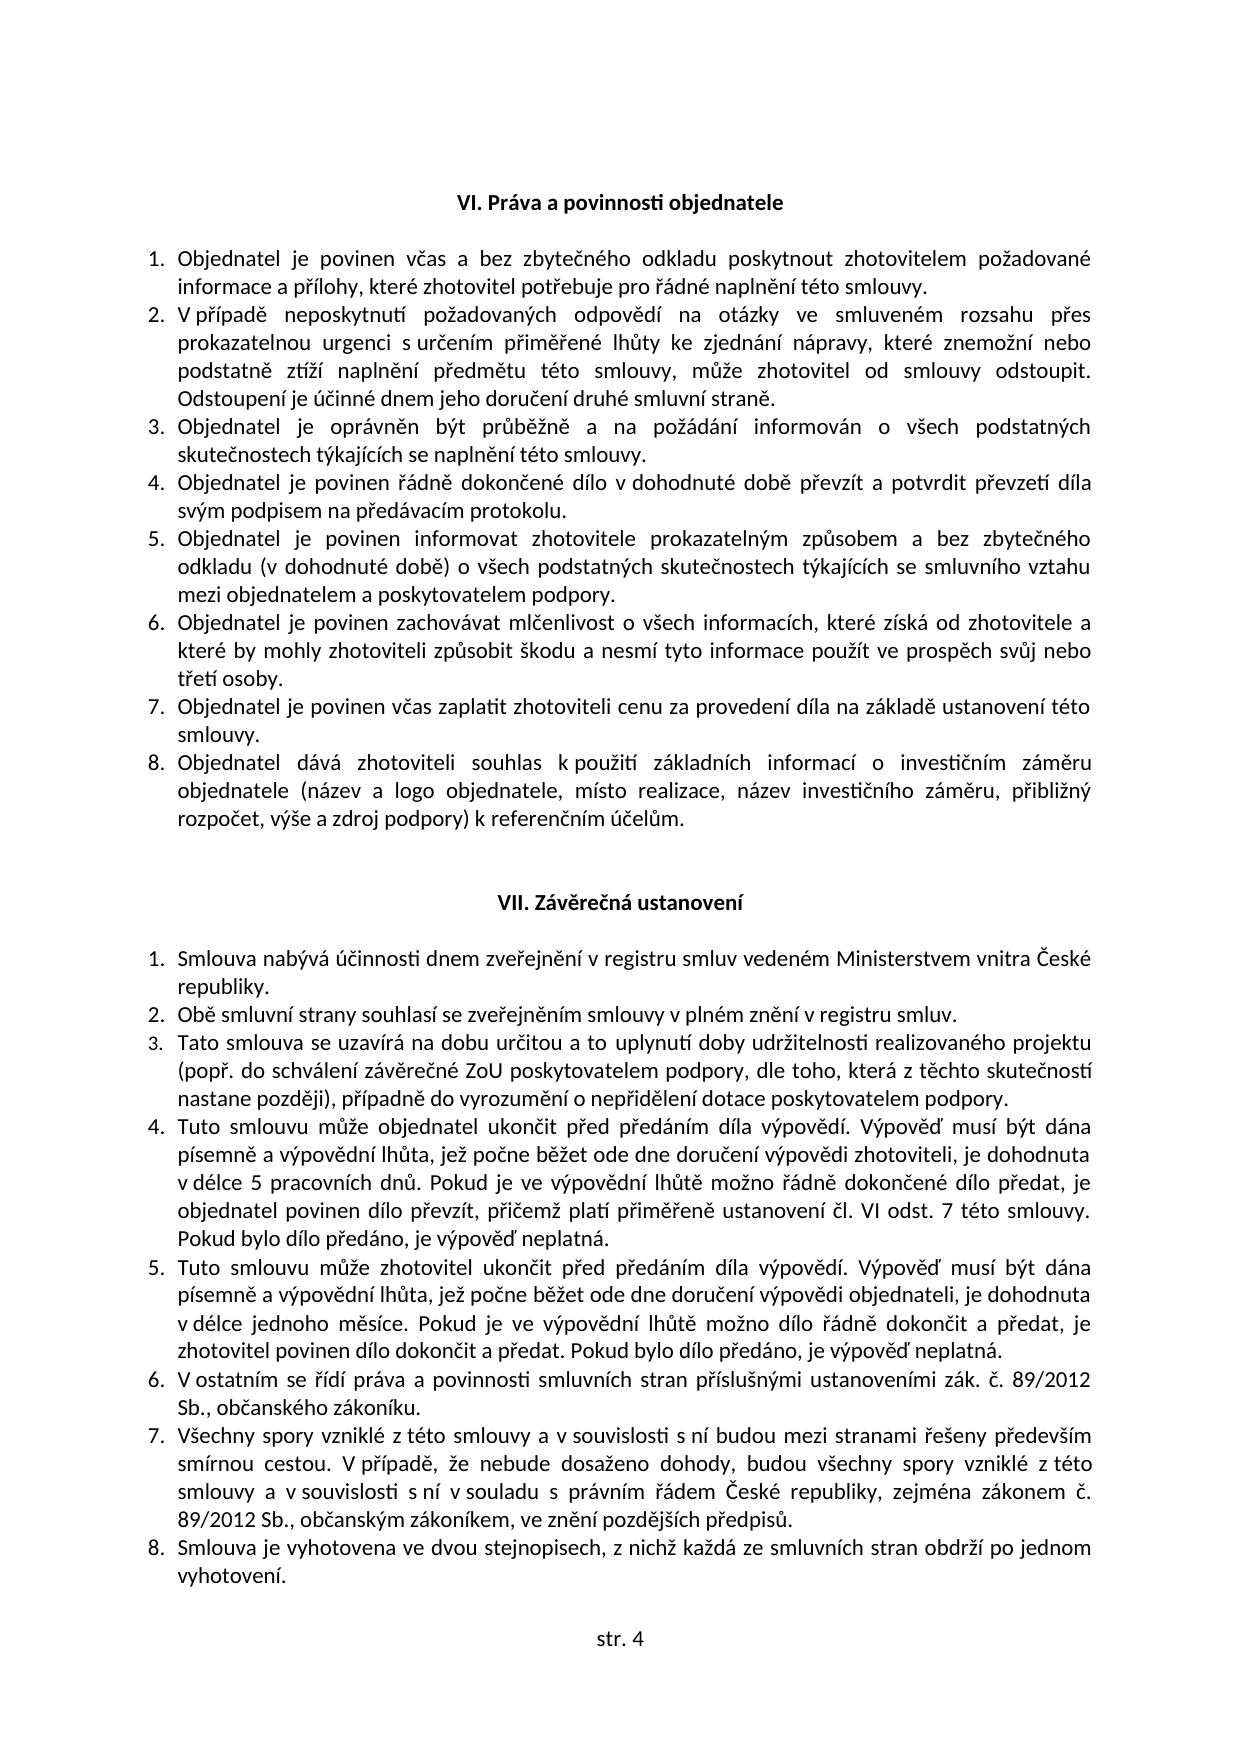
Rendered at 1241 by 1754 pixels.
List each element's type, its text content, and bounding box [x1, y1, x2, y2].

list Objednatel dává zhotoviteli souhlas k použití základních informací o investičním záměru objednatele (název a logo objednatele, místo realizace, název investičního záměru, přibližný rozpočet, výše a zdroj podpory) k referenčním účelům. [148, 748, 1093, 832]
list Smlouva nabývá účinnosti dnem zveřejnění v registru smluv vedeném Ministerstvem vnitra České republiky. [148, 944, 1093, 1000]
list Smlouva je vyhotovena ve dvou stejnopisech, z nichž každá ze smluvních stran obdrží po jednom vyhotovení. [148, 1533, 1093, 1589]
list V případě neposkytnutí požadovaných odpovědí na otázky ve smluveném rozsahu přes prokazatelnou urgenci s určením přiměřené lhůty ke zjednání nápravy, které znemožní nebo podstatně ztíží naplnění předmětu této smlouvy, může zhotovitel od smlouvy odstoupit. Odstoupení je účinné dnem jeho doručení druhé smluvní straně. [148, 300, 1093, 412]
text VI. Práva a povinnosti objednatele [148, 188, 1093, 216]
text VII. Závěrečná ustanovení [148, 888, 1093, 916]
list Objednatel je povinen včas zaplatit zhotoviteli cenu za provedení díla na základě ustanovení této smlouvy. [148, 692, 1093, 748]
list Objednatel je povinen informovat zhotovitele prokazatelným způsobem a bez zbytečného odkladu (v dohodnuté době) o všech podstatných skutečnostech týkajících se smluvního vztahu mezi objednatelem a poskytovatelem podpory. [148, 524, 1093, 608]
list Objednatel je oprávněn být průběžně a na požádání informován o všech podstatných skutečnostech týkajících se naplnění této smlouvy. [148, 412, 1093, 468]
list V ostatním se řídí práva a povinnosti smluvních stran příslušnými ustanoveními zák. č. 89/2012 Sb., občanského zákoníku. [148, 1365, 1093, 1421]
list Objednatel je povinen zachovávat mlčenlivost o všech informacích, které získá od zhotovitele a které by mohly zhotoviteli způsobit škodu a nesmí tyto informace použít ve prospěch svůj nebo třetí osoby. [148, 608, 1093, 692]
list Tuto smlouvu může zhotovitel ukončit před předáním díla výpovědí. Výpověď musí být dána písemně a výpovědní lhůta, jež počne běžet ode dne doručení výpovědi objednateli, je dohodnuta v délce jednoho měsíce. Pokud je ve výpovědní lhůtě možno dílo řádně dokončit a předat, je zhotovitel povinen dílo dokončit a předat. Pokud bylo dílo předáno, je výpověď neplatná. [148, 1253, 1093, 1365]
list Všechny spory vzniklé z této smlouvy a v souvislosti s ní budou mezi stranami řešeny především smírnou cestou. V případě, že nebude dosaženo dohody, budou všechny spory vzniklé z této smlouvy a v souvislosti s ní v souladu s právním řádem České republiky, zejména zákonem č. 89/2012 Sb., občanským zákoníkem, ve znění pozdějších předpisů. [148, 1421, 1093, 1533]
list Tato smlouva se uzavírá na dobu určitou a to uplynutí doby udržitelnosti realizovaného projektu (popř. do schválení závěrečné ZoU poskytovatelem podpory, dle toho, která z těchto skutečností nastane později), případně do vyrozumění o nepřidělení dotace poskytovatelem podpory. [148, 1028, 1093, 1112]
list Tuto smlouvu může objednatel ukončit před předáním díla výpovědí. Výpověď musí být dána písemně a výpovědní lhůta, jež počne běžet ode dne doručení výpovědi zhotoviteli, je dohodnuta v délce 5 pracovních dnů. Pokud je ve výpovědní lhůtě možno řádně dokončené dílo předat, je objednatel povinen dílo převzít, přičemž platí přiměřeně ustanovení čl. VI odst. 7 této smlouvy. Pokud bylo dílo předáno, je výpověď neplatná. [148, 1112, 1093, 1253]
list Objednatel je povinen řádně dokončené dílo v dohodnuté době převzít a potvrdit převzetí díla svým podpisem na předávacím protokolu. [148, 468, 1093, 524]
list Objednatel je povinen včas a bez zbytečného odkladu poskytnout zhotovitelem požadované informace a přílohy, které zhotovitel potřebuje pro řádné naplnění této smlouvy. [148, 244, 1093, 300]
list Obě smluvní strany souhlasí se zveřejněním smlouvy v plném znění v registru smluv. [148, 1000, 1093, 1028]
